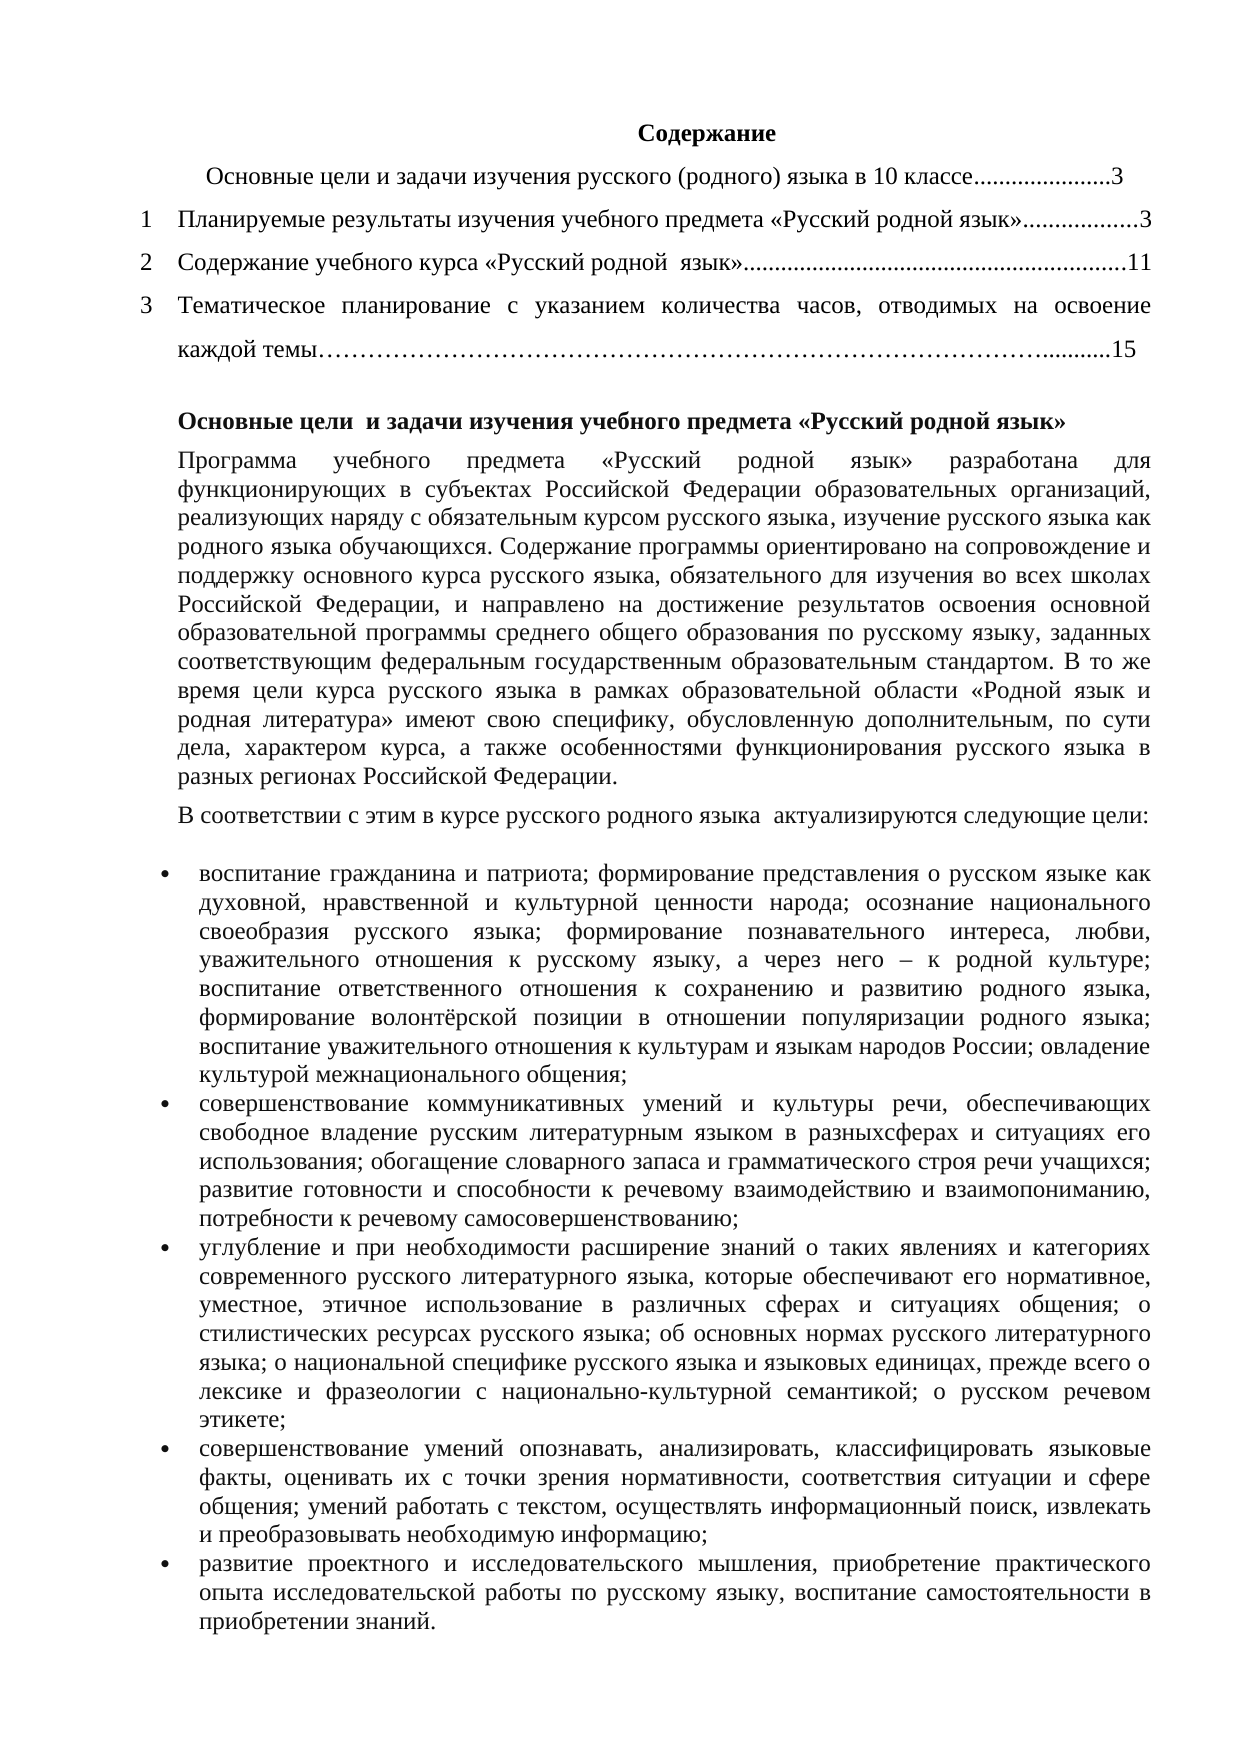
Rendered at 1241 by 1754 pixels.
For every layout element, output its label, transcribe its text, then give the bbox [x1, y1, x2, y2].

list развитие проектного и исследовательского мышления, приобретение практического опыта исследовательской работы по русскому языку, воспитание самостоятельности в приобретении знаний. [161, 1548, 1152, 1634]
list углубление и при необходимости расширение знаний о таких явлениях и категориях современного русского литературного языка, которые обеспечивают его нормативное, уместное, этичное использование в различных сферах и ситуациях общения; о стилистических ресурсах русского языка; об основных нормах русского литературного языка; о национальной специфике русского языка и языковых единицах, прежде всего о лексике и фразеологии с национально-культурной семантикой; о русском речевом этикете; [161, 1232, 1152, 1433]
text Основные цели и задачи изучения русского (родного) языка в 10 классе......................3 [177, 161, 1152, 190]
list совершенствование коммуникативных умений и культуры речи, обеспечивающих свободное владение русским литературным языком в разныхсферах и ситуациях его использования; обогащение словарного запаса и грамматического строя речи учащихся; развитие готовности и способности к речевому взаимодействию и взаимопониманию, потребности к речевому самосовершенствованию; [161, 1088, 1152, 1232]
text В соответствии с этим в курсе русского родного языка актуализируются следующие цели: [177, 800, 1152, 829]
list Содержание учебного курса «Русский родной язык» .11 [140, 247, 1152, 276]
list совершенствование умений опознавать, анализировать, классифицировать языковые факты, оценивать их с точки зрения нормативности, соответствия ситуации и сфере общения; умений работать с текстом, осуществлять информационный поиск, извлекать и преобразовывать необходимую информацию; [161, 1433, 1152, 1548]
list Тематическое планирование с указанием количества часов, отводимых на освоение каждой темы……………………………………………………………………………...........15 [140, 291, 1152, 362]
text Основные цели и задачи изучения учебного предмета «Русский родной язык» [177, 406, 1152, 434]
text Содержание [258, 118, 1152, 147]
list воспитание гражданина и патриота; формирование представления о русском языке как духовной, нравственной и культурной ценности народа; осознание национального своеобразия русского языка; формирование познавательного интереса, любви, уважительного отношения к русскому языку, а через него – к родной культуре; воспитание ответственного отношения к сохранению и развитию родного языка, формирование волонтёрской позиции в отношении популяризации родного языка; воспитание уважительного отношения к культурам и языкам народов России; овладение культурой межнационального общения; [161, 858, 1152, 1088]
text Программа учебного предмета «Русский родной язык» разработана для функционирующих в субъектах Российской Федерации образовательных организаций, реализующих наряду с обязательным курсом русского языка‚ изучение русского языка как родного языка обучающихся. Содержание программы ориентировано на сопровождение и поддержку основного курса русского языка, обязательного для изучения во всех школах Российской Федерации, и направлено на достижение результатов освоения основной образовательной программы среднего общего образования по русскому языку, заданных соответствующим федеральным государственным образовательным стандартом. В то же время цели курса русского языка в рамках образовательной области «Родной язык и родная литература» имеют свою специфику, обусловленную дополнительным, по сути дела, характером курса, а также особенностями функционирования русского языка в разных регионах Российской Федерации. [177, 445, 1152, 790]
list Планируемые результаты изучения учебного предмета «Русский родной язык» 3 [140, 204, 1152, 233]
